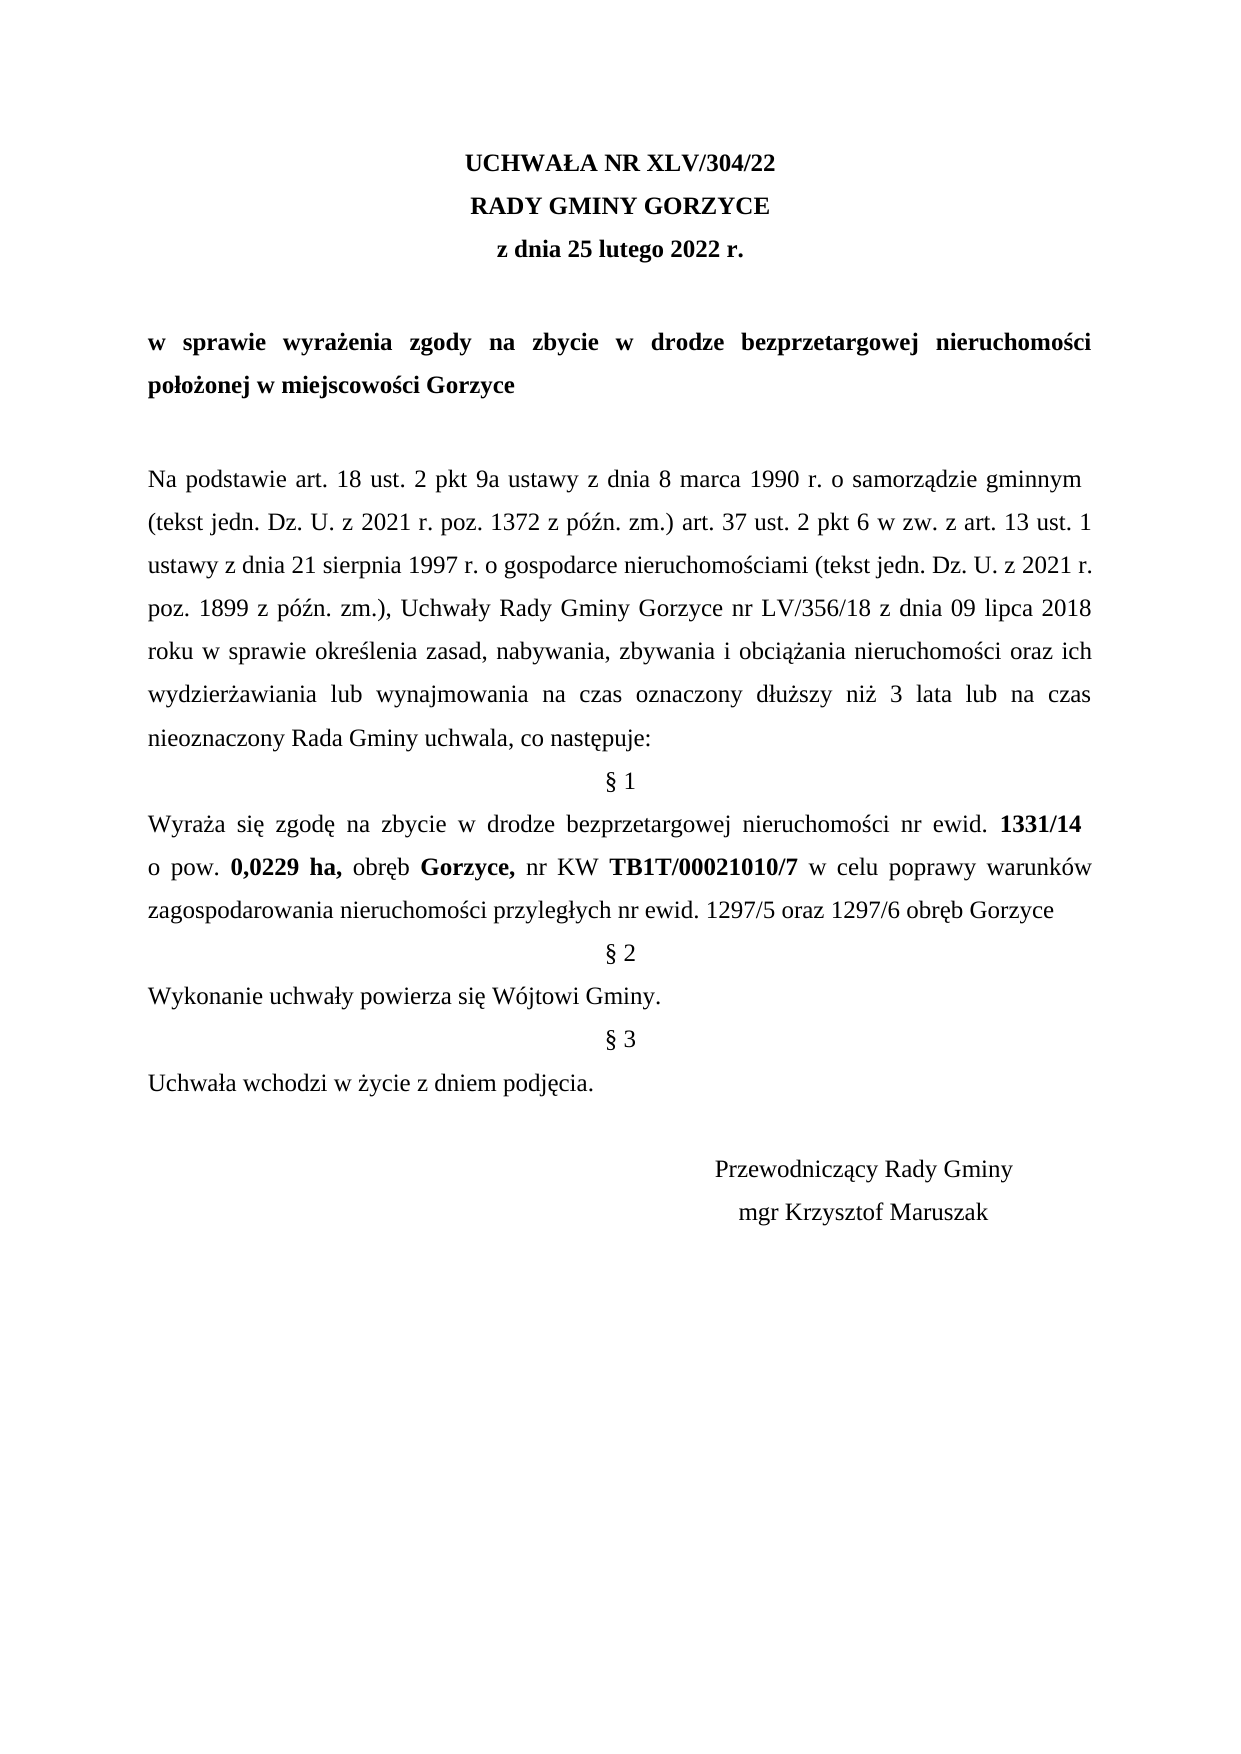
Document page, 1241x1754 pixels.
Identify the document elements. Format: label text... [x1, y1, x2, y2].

text RADY GMINY GORZYCE [148, 191, 1093, 219]
text Przewodniczący Rady Gminy [635, 1154, 1093, 1183]
text Wykonanie uchwały powierza się Wójtowi Gminy. [148, 981, 1093, 1010]
text UCHWAŁA NR XLV/304/22 [148, 148, 1093, 176]
text § 2 [148, 938, 1093, 967]
text § 1 [148, 766, 1093, 794]
text § 3 [148, 1024, 1093, 1053]
text Uchwała wchodzi w życie z dniem podjęcia. [148, 1068, 1093, 1096]
text mgr Krzysztof Maruszak [738, 1197, 1093, 1226]
text z dnia 25 lutego 2022 r. [148, 234, 1093, 263]
text w sprawie wyrażenia zgody na zbycie w drodze bezprzetargowej nieruchomości położonej w miejscowości Gorzyce [148, 327, 1093, 399]
text Na podstawie art. 18 ust. 2 pkt 9a ustawy z dnia 8 marca 1990 r. o samorządzie gminnym (tekst jedn. Dz. U. z 2021 r. poz. 1372 z późn. zm.) art. 37 ust. 2 pkt 6 w zw. z art. 13 ust. 1 ustawy z dnia 21 sierpnia 1997 r. o gospodarce nieruchomościami (tekst jedn. Dz. U. z 2021 r. poz. 1899 z późn. zm.), Uchwały Rady Gminy Gorzyce nr LV/356/18 z dnia 09 lipca 2018 roku w sprawie określenia zasad, nabywania, zbywania i obciążania nieruchomości oraz ich wydzierżawiania lub wynajmowania na czas oznaczony dłuższy niż 3 lata lub na czas nieoznaczony Rada Gminy uchwala, co następuje: [148, 464, 1093, 751]
text Wyraża się zgodę na zbycie w drodze bezprzetargowej nieruchomości nr ewid. 1331/14 o pow. 0,0229 ha, obręb Gorzyce, nr KW TB1T/00021010/7 w celu poprawy warunków zagospodarowania nieruchomości przyległych nr ewid. 1297/5 oraz 1297/6 obręb Gorzyce [148, 809, 1093, 924]
